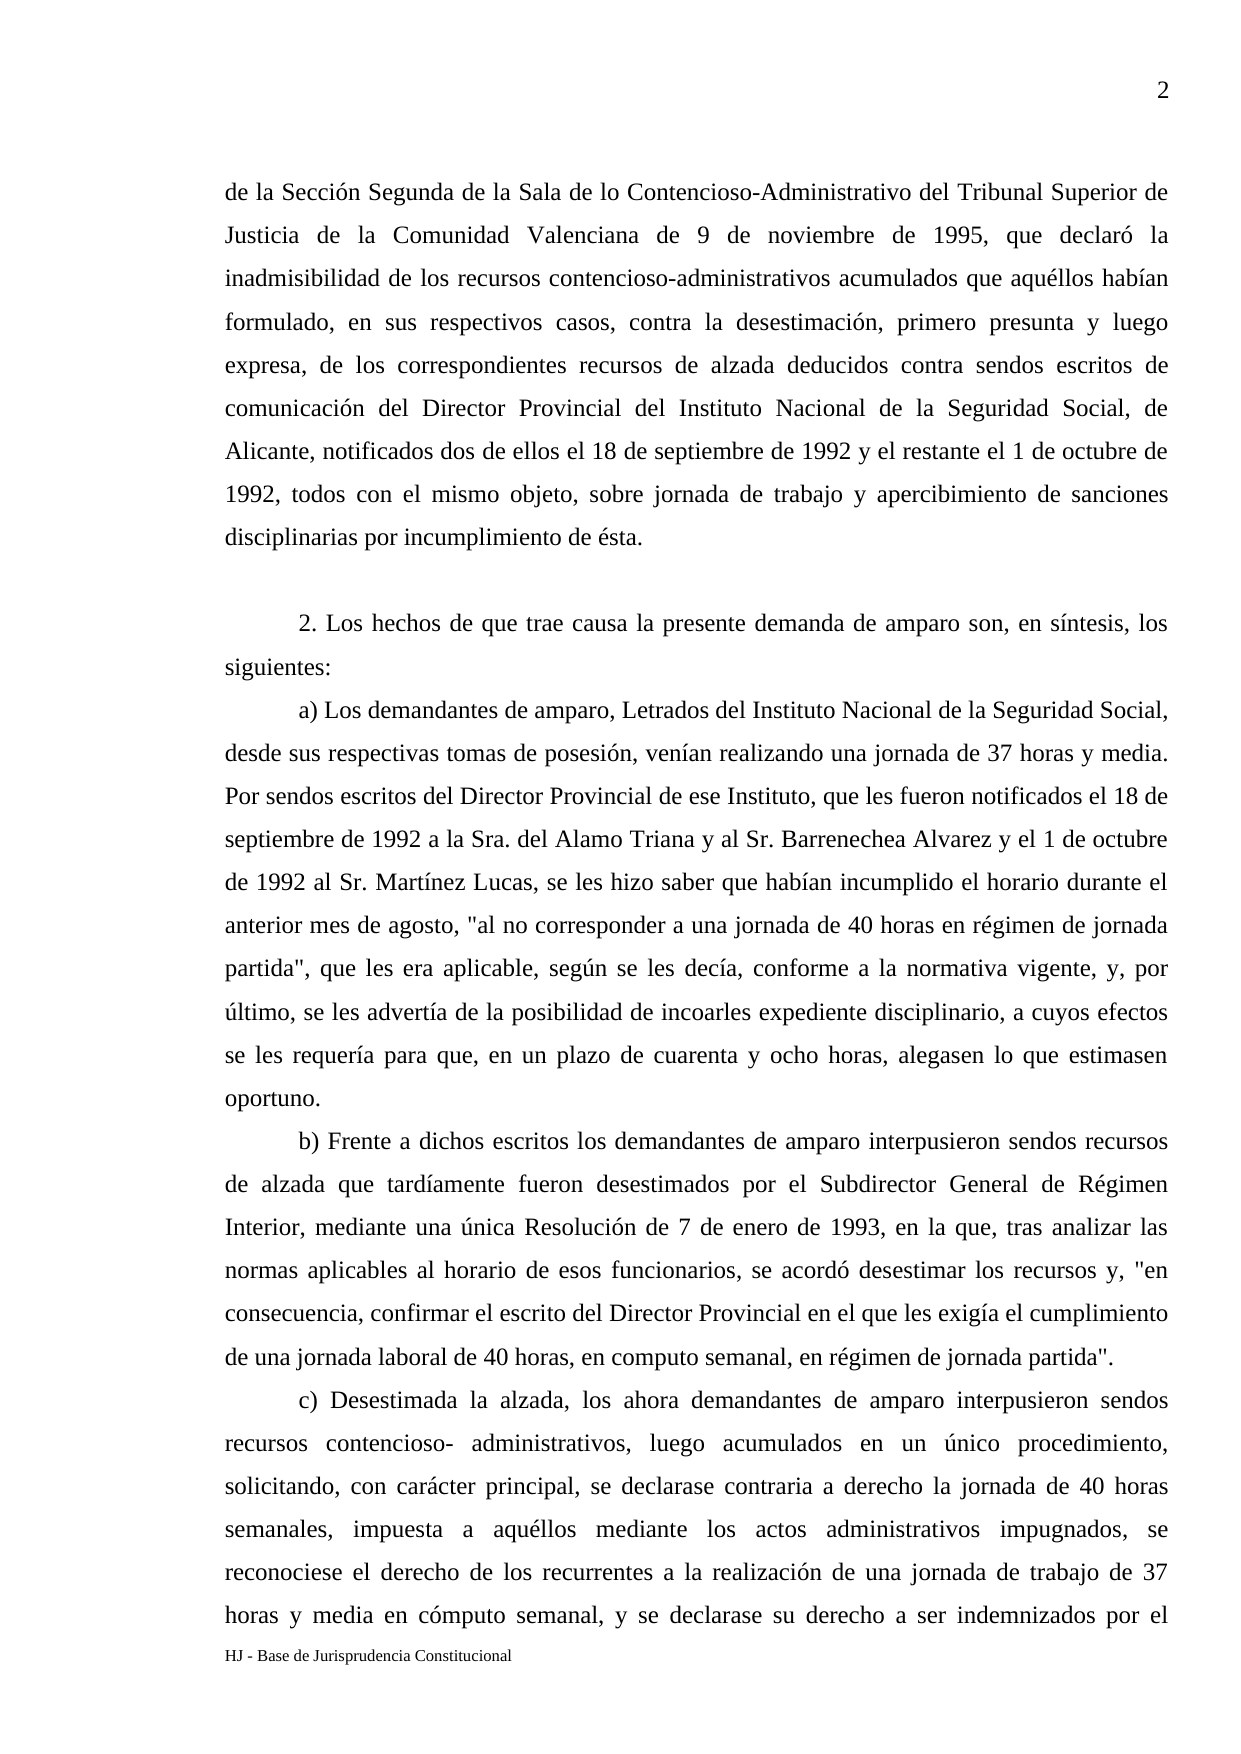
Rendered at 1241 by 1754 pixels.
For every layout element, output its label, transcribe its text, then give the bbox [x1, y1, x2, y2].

text 2. Los hechos de que trae causa la presente demanda de amparo son, en síntesis, los siguientes: [224, 608, 1169, 680]
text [224, 177, 1169, 551]
text b) Frente a dichos escritos los demandantes de amparo interpusieron sendos recursos de alzada que tardíamente fueron desestimados por el Subdirector General de Régimen Interior, mediante una única Resolución de 7 de enero de 1993, en la que, tras analizar las normas aplicables al horario de esos funcionarios, se acordó desestimar los recursos y, "en consecuencia, confirmar el escrito del Director Provincial en el que les exigía el cumplimiento de una jornada laboral de 40 horas, en computo semanal, en régimen de jornada partida". [224, 1126, 1169, 1370]
text a) Los demandantes de amparo, Letrados del Instituto Nacional de la Seguridad Social, desde sus respectivas tomas de posesión, venían realizando una jornada de 37 horas y media. Por sendos escritos del Director Provincial de ese Instituto, que les fueron notificados el 18 de septiembre de 1992 a la Sra. del Alamo Triana y al Sr. Barrenechea Alvarez y el 1 de octubre de 1992 al Sr. Martínez Lucas, se les hizo saber que habían incumplido el horario durante el anterior mes de agosto, "al no corresponder a una jornada de 40 horas en régimen de jornada partida", que les era aplicable, según se les decía, conforme a la normativa vigente, y, por último, se les advertía de la posibilidad de incoarles expediente disciplinario, a cuyos efectos se les requería para que, en un plazo de cuarenta y ocho horas, alegasen lo que estimasen oportuno. [224, 695, 1169, 1112]
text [224, 1385, 1169, 1629]
